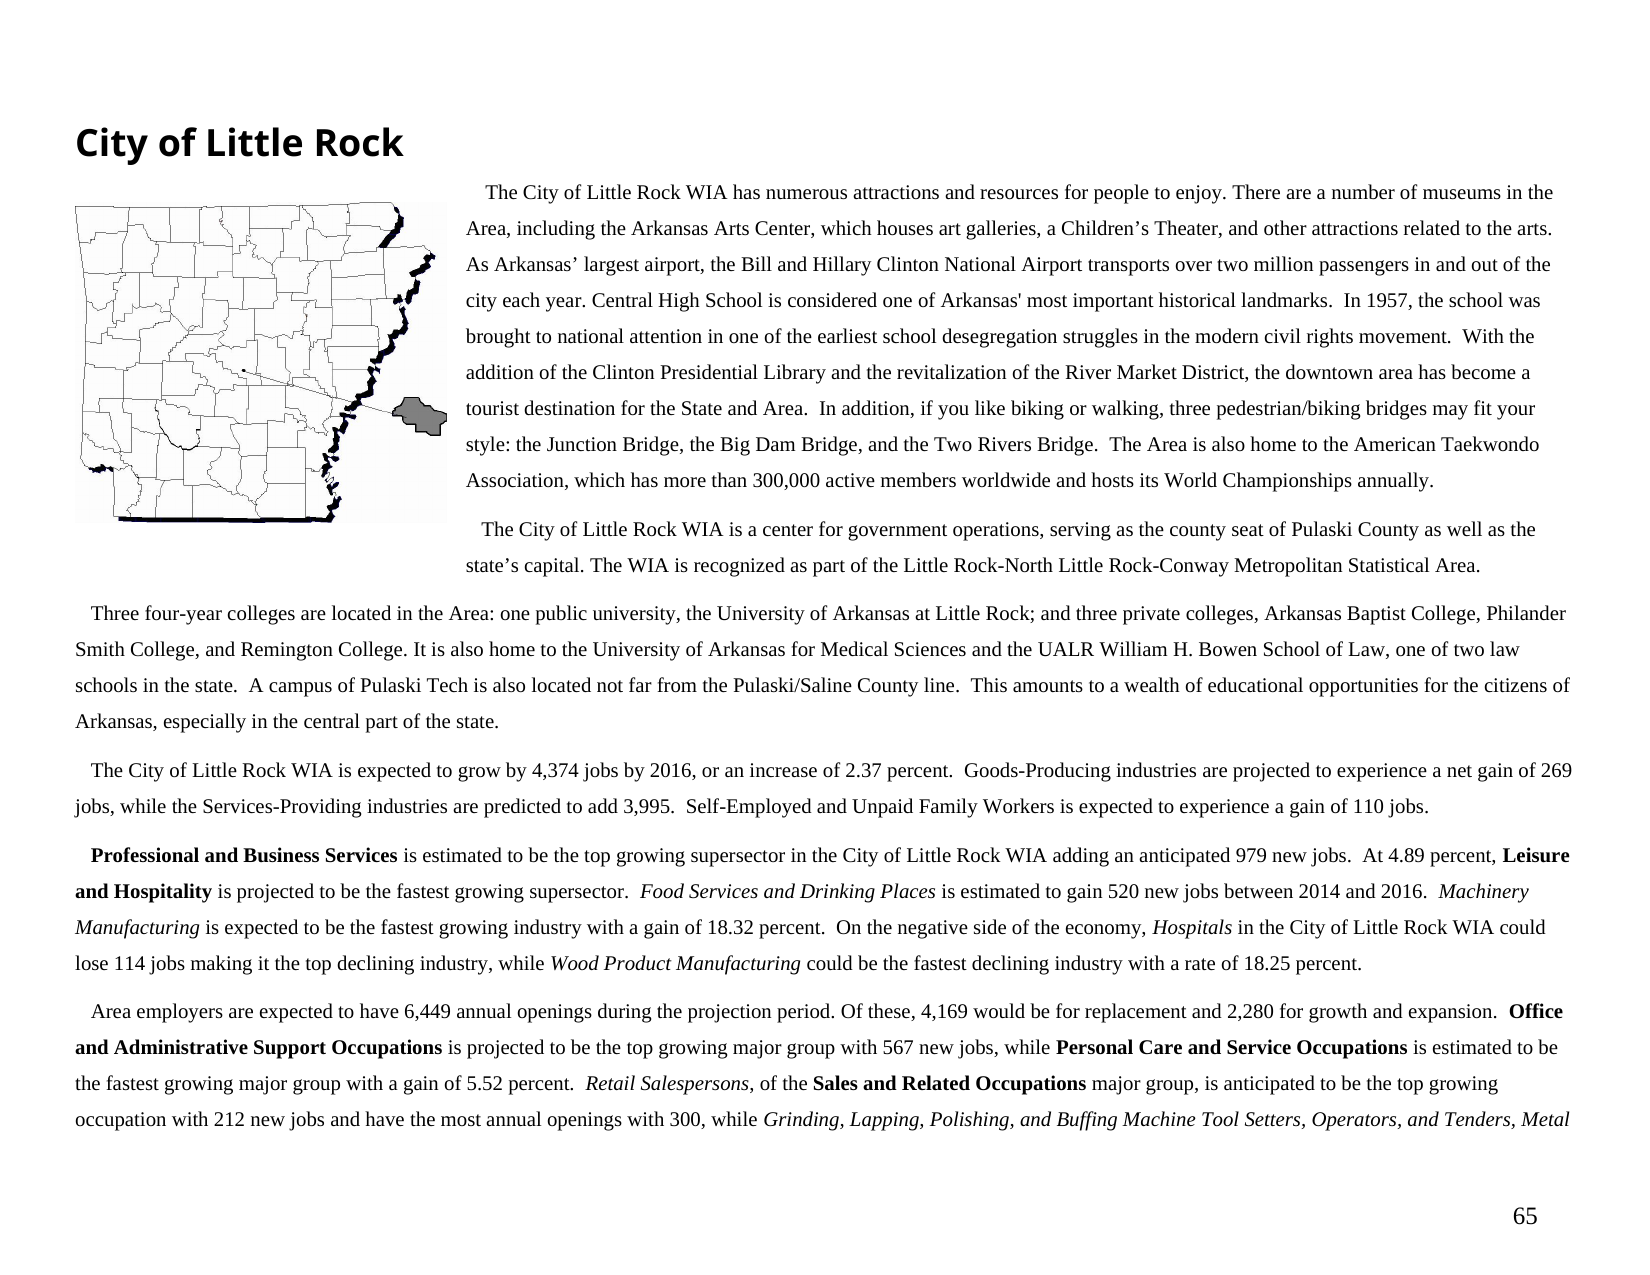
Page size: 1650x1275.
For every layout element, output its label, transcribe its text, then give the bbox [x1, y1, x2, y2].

subtitle City of Little Rock [75, 116, 1575, 167]
text The City of Little Rock WIA is a center for government operations, serving as the county seat of Pulaski County as well as the state’s capital. The WIA is recognized as part of the Little Rock-North Little Rock-Conway Metropolitan Statistical Area. [75, 517, 1575, 577]
text The City of Little Rock WIA is expected to grow by 4,374 jobs by 2016, or an increase of 2.37 percent. Goods-Producing industries are projected to experience a net gain of 269 jobs, while the Services-Providing industries are predicted to add 3,995. Self-Employed and Unpaid Family Workers is expected to experience a gain of 110 jobs. [75, 758, 1575, 818]
text Three four-year colleges are located in the Area: one public university, the University of Arkansas at Little Rock; and three private colleges, Arkansas Baptist College, Philander Smith College, and Remington College. It is also home to the University of Arkansas for Medical Sciences and the UALR William H. Bowen School of Law, one of two law schools in the state. A campus of Pulaski Tech is also located not far from the Pulaski/Saline County line. This amounts to a wealth of educational opportunities for the citizens of Arkansas, especially in the central part of the state. [75, 601, 1575, 733]
subtitle The City of Little Rock WIA has numerous attractions and resources for people to enjoy. There are a number of museums in the Area, including the Arkansas Arts Center, which houses art galleries, a Children’s Theater, and other attractions related to the arts. As Arkansas’ largest airport, the Bill and Hillary Clinton National Airport transports over two million passengers in and out of the city each year. Central High School is considered one of Arkansas' most important historical landmarks. In 1957, the school was brought to national attention in one of the earliest school desegregation struggles in the modern civil rights movement. With the addition of the Clinton Presidential Library and the revitalization of the River Market District, the downtown area has become a tourist destination for the State and Area. In addition, if you like biking or walking, three pedestrian/biking bridges may fit your style: the Junction Bridge, the Big Dam Bridge, and the Two Rivers Bridge. The Area is also home to the American Taekwondo Association, which has more than 300,000 active members worldwide and hosts its World Championships annually. [75, 180, 1575, 492]
picture [75, 202, 447, 523]
text Professional and Business Services is estimated to be the top growing supersector in the City of Little Rock WIA adding an anticipated 979 new jobs. At 4.89 percent, Leisure and Hospitality is projected to be the fastest growing supersector. Food Services and Drinking Places is estimated to gain 520 new jobs between 2014 and 2016. Machinery Manufacturing is expected to be the fastest growing industry with a gain of 18.32 percent. On the negative side of the economy, Hospitals in the City of Little Rock WIA could lose 114 jobs making it the top declining industry, while Wood Product Manufacturing could be the fastest declining industry with a rate of 18.25 percent. [75, 842, 1575, 975]
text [75, 999, 1575, 1131]
